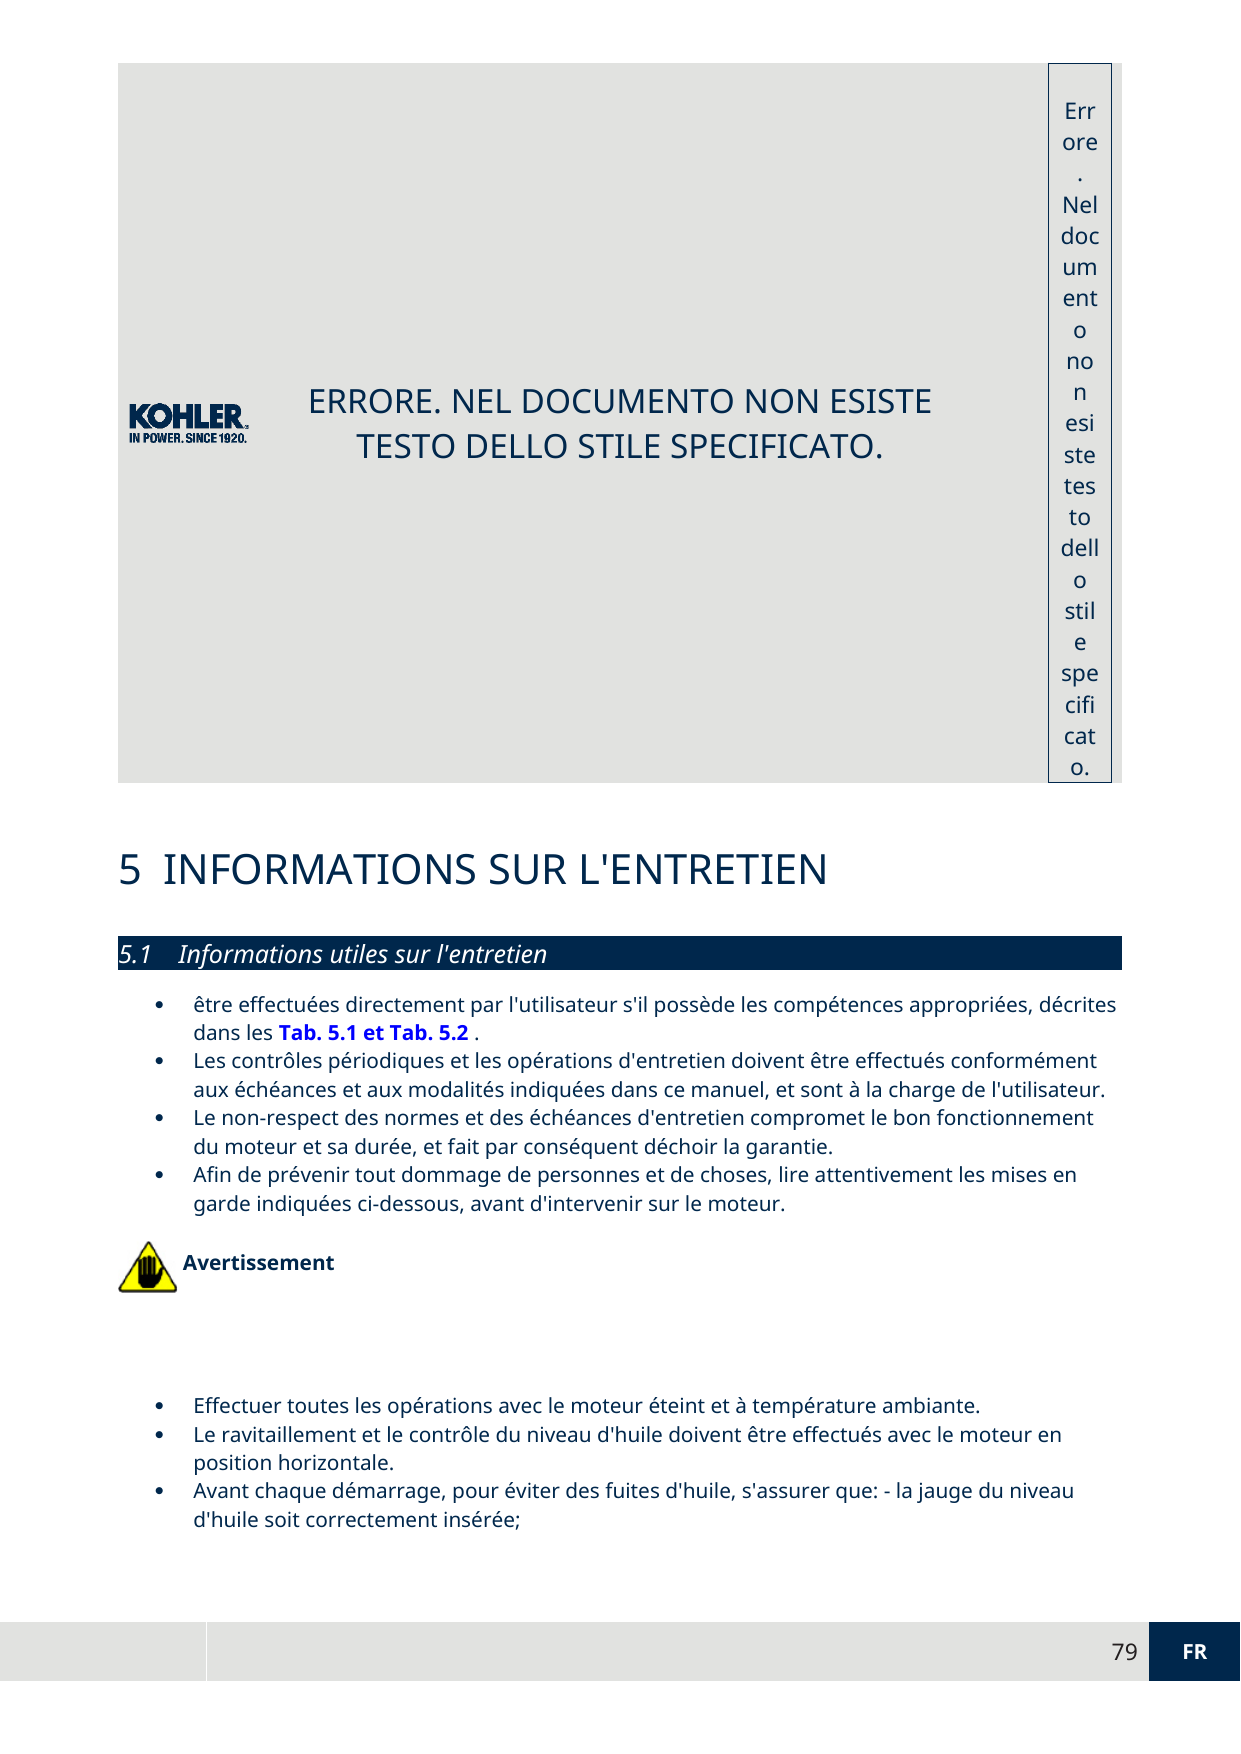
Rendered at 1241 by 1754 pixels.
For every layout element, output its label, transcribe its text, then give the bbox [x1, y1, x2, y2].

list Les contrôles périodiques et les opérations d'entretien doivent être effectués conformément aux échéances et aux modalités indiquées dans ce manuel, et sont à la charge de l'utilisateur. [156, 1047, 1122, 1103]
list Effectuer toutes les opérations avec le moteur éteint et à température ambiante. [156, 1391, 1122, 1420]
list être effectuées directement par l'utilisateur s'il possède les compétences appropriées, décrites dans les Tab. 5.1 et Tab. 5.2 . [156, 990, 1122, 1047]
list Avant chaque démarrage, pour éviter des fuites d'huile, s'assurer que: - la jauge du niveau d'huile soit correctement insérée; [156, 1477, 1122, 1533]
list Le non-respect des normes et des échéances d'entretien compromet le bon fonctionnement du moteur et sa durée, et fait par conséquent déchoir la garantie. [156, 1103, 1122, 1160]
picture [118, 1241, 178, 1293]
list Afin de prévenir tout dommage de personnes et de choses, lire attentivement les mises en garde indiquées ci-dessous, avant d'intervenir sur le moteur. [156, 1160, 1122, 1217]
subtitle Informations sur l'entretien [118, 840, 1122, 896]
text Avertissement [178, 1248, 1122, 1277]
subtitle Informations utiles sur l'entretien [118, 936, 1122, 970]
picture [129, 403, 249, 443]
list Le ravitaillement et le contrôle du niveau d'huile doivent être effectués avec le moteur en position horizontale. [156, 1420, 1122, 1477]
